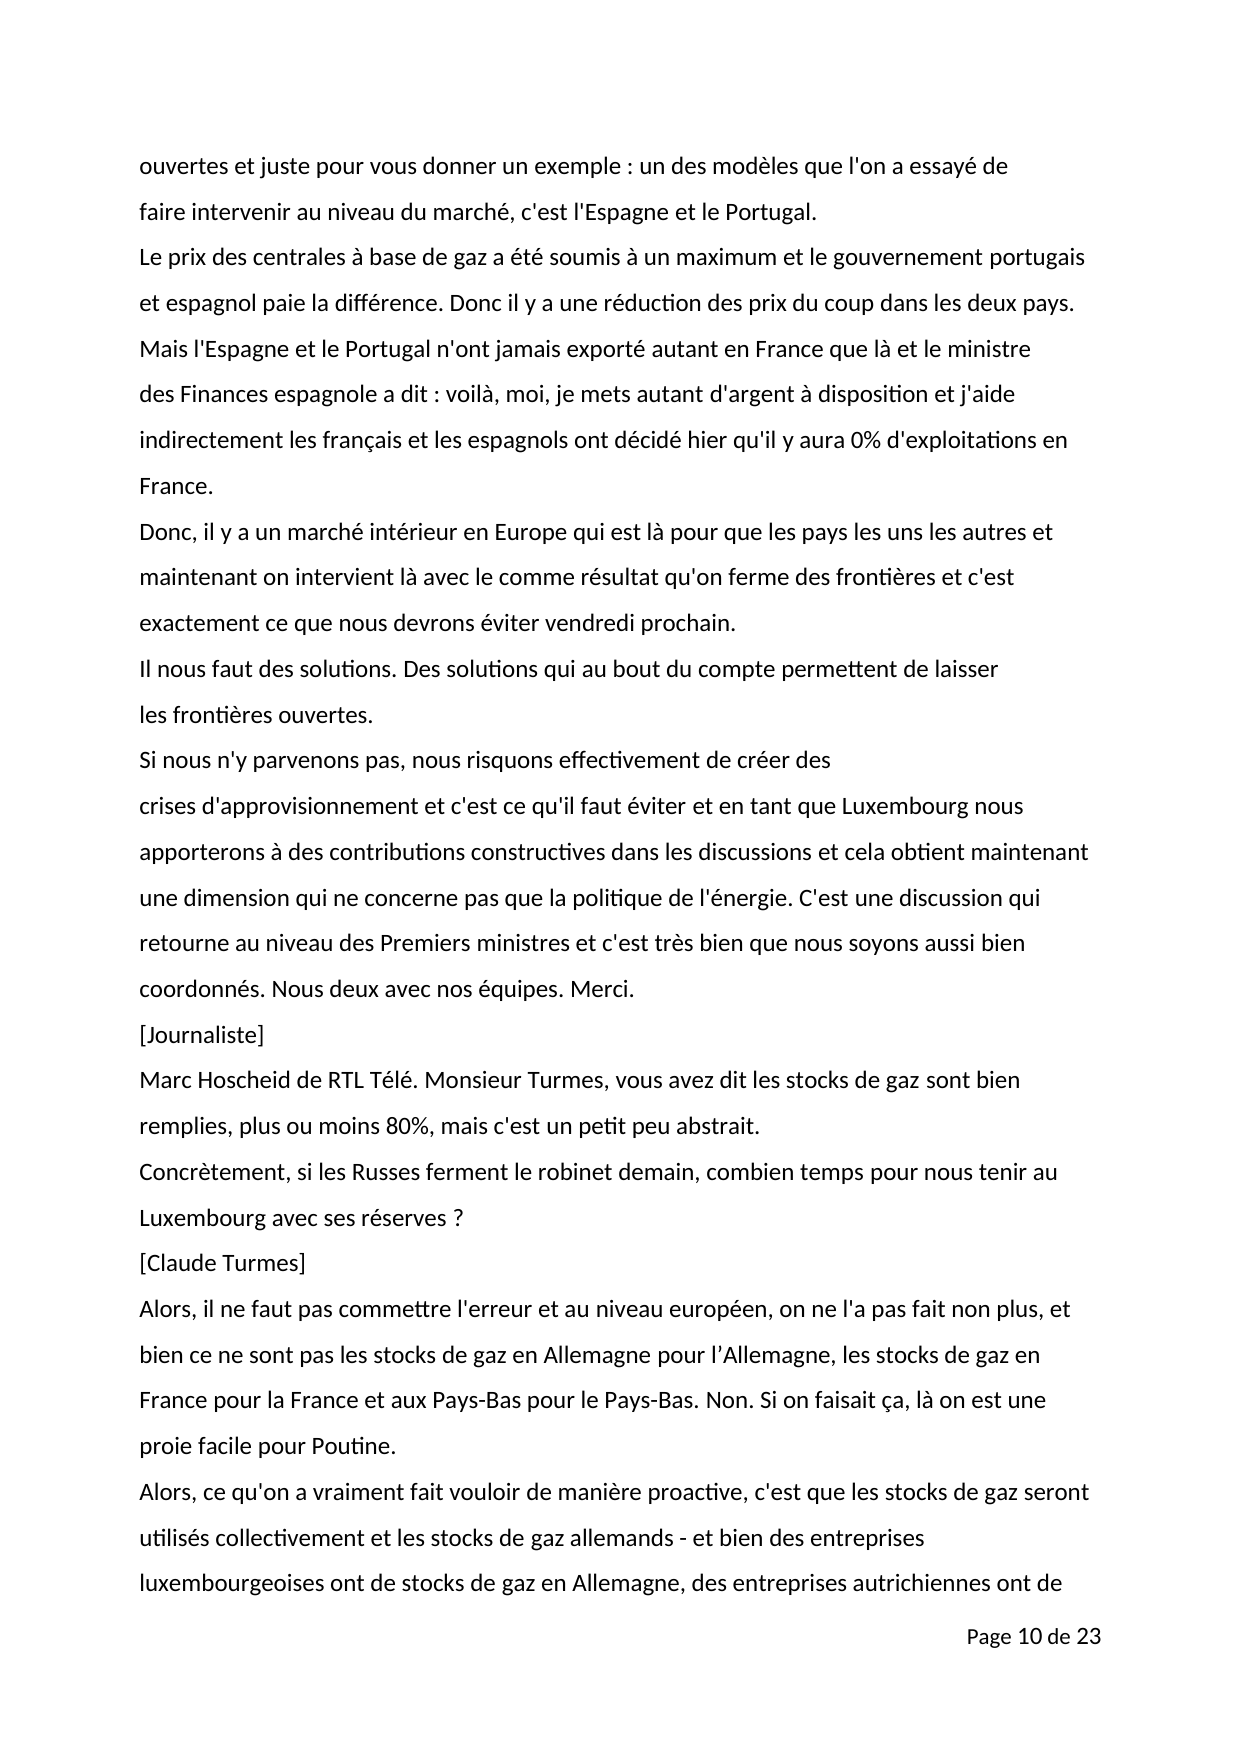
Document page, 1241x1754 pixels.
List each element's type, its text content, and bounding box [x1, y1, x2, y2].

text Si nous n'y parvenons pas, nous risquons effectivement de créer des crises d'approvisionnement et c'est ce qu'il faut éviter et en tant que Luxembourg nous apporterons à des contributions constructives dans les discussions et cela obtient maintenant une dimension qui ne concerne pas que la politique de l'énergie. C'est une discussion qui retourne au niveau des Premiers ministres et c'est très bien que nous soyons aussi bien coordonnés. Nous deux avec nos équipes. Merci. [139, 744, 1101, 1004]
text [Claude Turmes] [139, 1247, 1101, 1278]
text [139, 150, 1101, 226]
text Marc Hoscheid de RTL Télé. Monsieur Turmes, vous avez dit les stocks de gaz sont bien remplies, plus ou moins 80%, mais c'est un petit peu abstrait. [139, 1064, 1101, 1141]
text Mais l'Espagne et le Portugal n'ont jamais exporté autant en France que là et le ministre des Finances espagnole a dit : voilà, moi, je mets autant d'argent à disposition et j'aide indirectement les français et les espagnols ont décidé hier qu'il y aura 0% d'exploitations en France. [139, 333, 1101, 501]
text [Journaliste] [139, 1019, 1101, 1049]
text Concrètement, si les Russes ferment le robinet demain, combien temps pour nous tenir au Luxembourg avec ses réserves ? [139, 1156, 1101, 1232]
text Alors, il ne faut pas commettre l'erreur et au niveau européen, on ne l'a pas fait non plus, et bien ce ne sont pas les stocks de gaz en Allemagne pour l’Allemagne, les stocks de gaz en France pour la France et aux Pays-Bas pour le Pays-Bas. Non. Si on faisait ça, là on est une proie facile pour Poutine. [139, 1293, 1101, 1461]
text Il nous faut des solutions. Des solutions qui au bout du compte permettent de laisser les frontières ouvertes. [139, 653, 1101, 729]
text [139, 1476, 1101, 1598]
text Le prix des centrales à base de gaz a été soumis à un maximum et le gouvernement portugais et espagnol paie la différence. Donc il y a une réduction des prix du coup dans les deux pays. [139, 241, 1101, 318]
text Donc, il y a un marché intérieur en Europe qui est là pour que les pays les uns les autres et maintenant on intervient là avec le comme résultat qu'on ferme des frontières et c'est exactement ce que nous devrons éviter vendredi prochain. [139, 516, 1101, 638]
